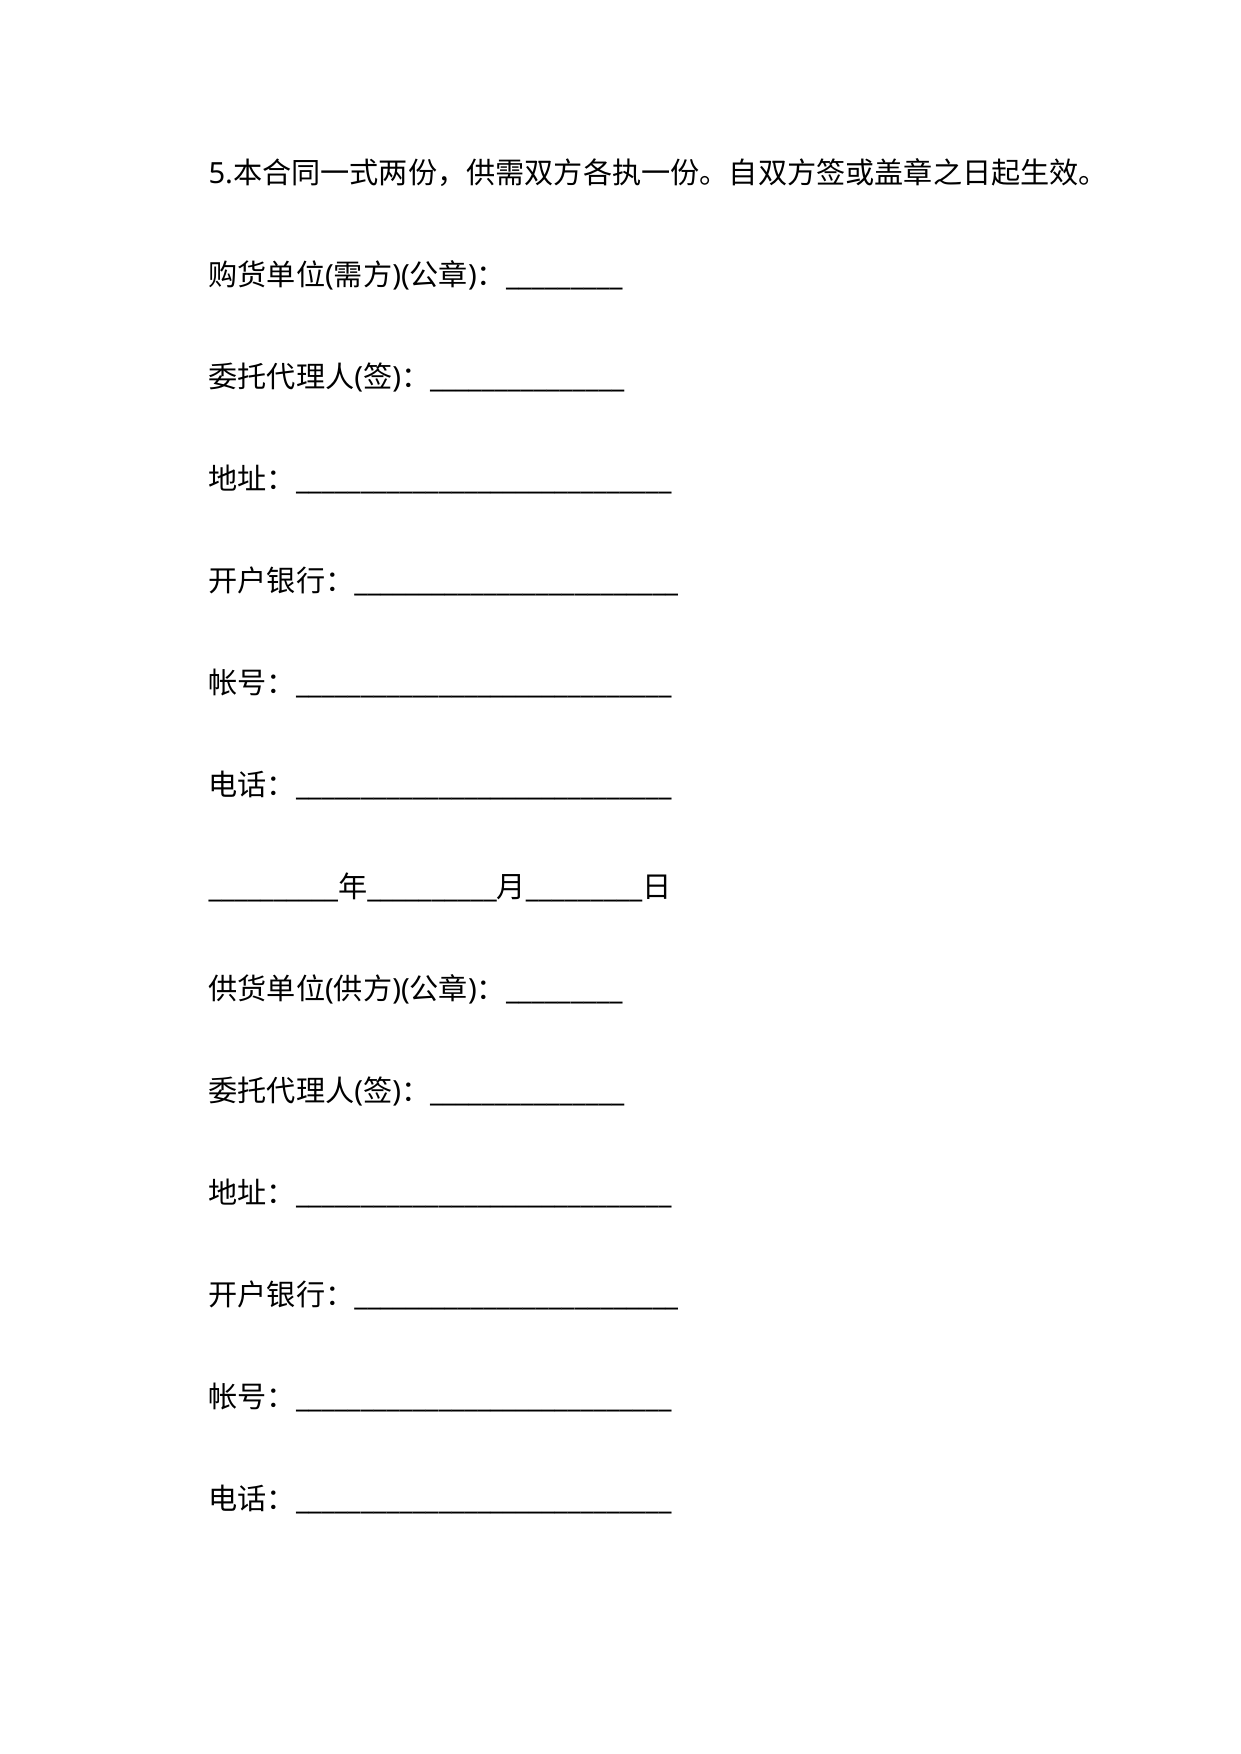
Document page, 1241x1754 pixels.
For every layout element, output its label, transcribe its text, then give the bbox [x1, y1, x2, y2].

text 开户银行：_________________________ [150, 1272, 1090, 1314]
text 帐号：_____________________________ [150, 660, 1090, 702]
text 供货单位(供方)(公章)：_________ [150, 966, 1090, 1008]
text 委托代理人(签)：_______________ [150, 354, 1090, 396]
text 电话：_____________________________ [150, 1476, 1090, 1518]
text 5.本合同一式两份，供需双方各执一份。自双方签或盖章之日起生效。 [150, 150, 1090, 192]
text 开户银行：_________________________ [150, 558, 1090, 600]
text 电话：_____________________________ [150, 762, 1090, 804]
text 地址：_____________________________ [150, 456, 1090, 498]
text __________年__________月_________日 [150, 864, 1090, 906]
text 地址：_____________________________ [150, 1170, 1090, 1212]
text 委托代理人(签)：_______________ [150, 1068, 1090, 1110]
text 帐号：_____________________________ [150, 1374, 1090, 1416]
text 购货单位(需方)(公章)：_________ [150, 252, 1090, 294]
